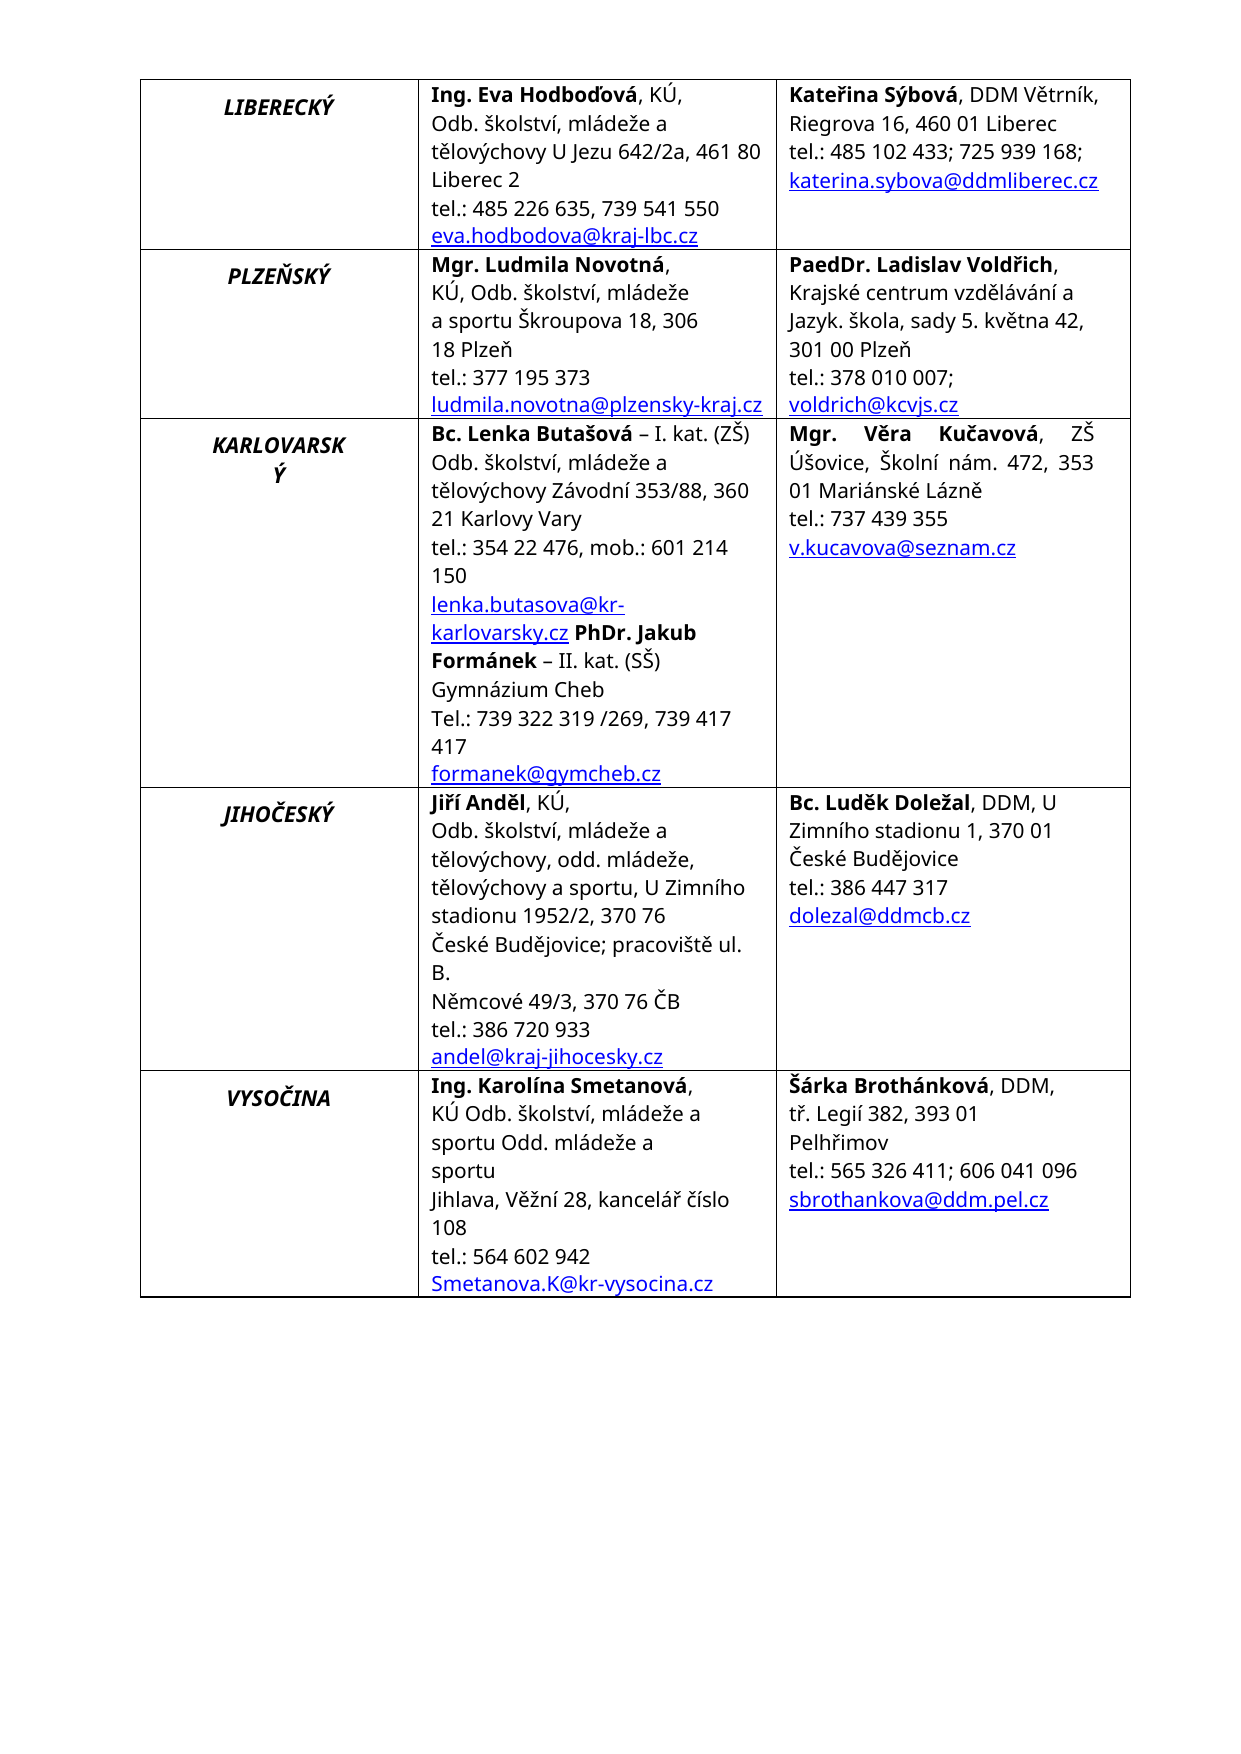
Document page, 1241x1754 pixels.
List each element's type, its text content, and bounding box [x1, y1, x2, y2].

table_cell JIHOČESKÝ [141, 788, 418, 1070]
table_cell Ing. Eva Hodboďová, KÚ, Odb. školství, mládeže a tělovýchovy U Jezu 642/2a, 461 80 Liberec 2 tel.: 485 226 635, 739 541 550 eva.hodbodova@kraj-lbc.cz [419, 80, 776, 249]
table_cell Bc. Lenka Butašová – I. kat. (ZŠ) Odb. školství, mládeže a tělovýchovy Závodní 353/88, 360 21 Karlovy Vary tel.: 354 22 476, mob.: 601 214 150 lenka.butasova@kr-karlovarsky.cz PhDr. Jakub Formánek – II. kat. (SŠ) Gymnázium Cheb Tel.: 739 322 319 /269, 739 417 417 formanek@gymcheb.cz [419, 419, 776, 787]
table_cell VYSOČINA [141, 1071, 418, 1296]
table_cell Ing. Karolína Smetanová, KÚ Odb. školství, mládeže a sportu Odd. mládeže a sportu Jihlava, Věžní 28, kancelář číslo 108 tel.: 564 602 942 Smetanova.K@kr-vysocina.cz [419, 1071, 776, 1296]
table_cell Mgr. Ludmila Novotná, KÚ, Odb. školství, mládeže a sportu Škroupova 18, 306 18 Plzeň tel.: 377 195 373 ludmila.novotna@plzensky-kraj.cz [419, 250, 776, 418]
table_cell Mgr. Věra Kučavová, ZŠ Úšovice, Školní nám. 472, 353 01 Mariánské Lázně tel.: 737 439 355 v.kucavova@seznam.cz [777, 419, 1130, 787]
table_cell PaedDr. Ladislav Voldřich, Krajské centrum vzdělávání a Jazyk. škola, sady 5. května 42, 301 00 Plzeň tel.: 378 010 007; voldrich@kcvjs.cz [777, 250, 1130, 418]
table_cell LIBERECKÝ [141, 80, 418, 249]
table_cell KARLOVARSKÝ [141, 419, 418, 787]
table_cell Šárka Brothánková, DDM, tř. Legií 382, 393 01 Pelhřimov tel.: 565 326 411; 606 041 096 sbrothankova@ddm.pel.cz [777, 1071, 1130, 1296]
table_cell Jiří Anděl, KÚ, Odb. školství, mládeže a tělovýchovy, odd. mládeže, tělovýchovy a sportu, U Zimního stadionu 1952/2, 370 76 České Budějovice; pracoviště ul. B. Němcové 49/3, 370 76 ČB tel.: 386 720 933 andel@kraj-jihocesky.cz [419, 788, 776, 1070]
table_cell Kateřina Sýbová, DDM Větrník, Riegrova 16, 460 01 Liberec tel.: 485 102 433; 725 939 168; katerina.sybova@ddmliberec.cz [777, 80, 1130, 249]
table_cell PLZEŇSKÝ [141, 250, 418, 418]
table_cell Bc. Luděk Doležal, DDM, U Zimního stadionu 1, 370 01 České Budějovice tel.: 386 447 317 dolezal@ddmcb.cz [777, 788, 1130, 1070]
